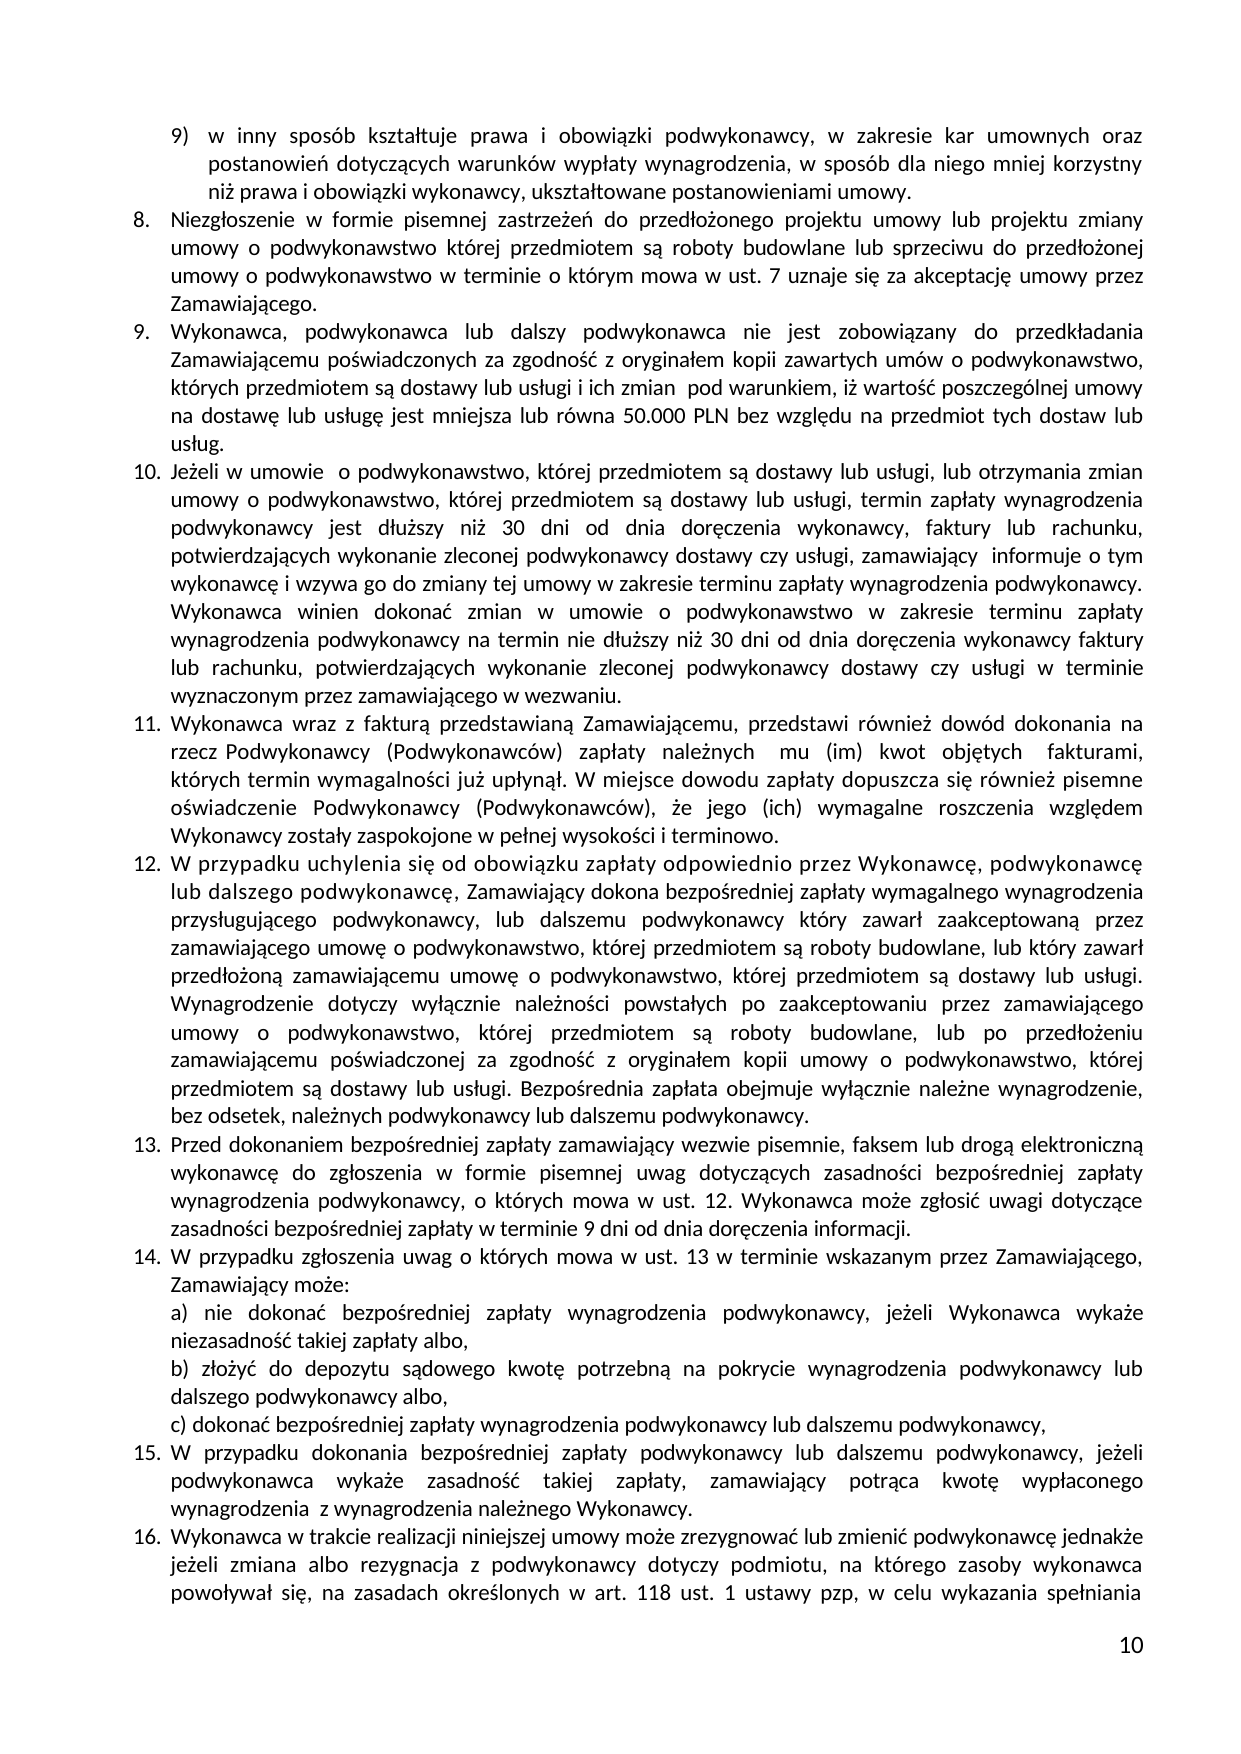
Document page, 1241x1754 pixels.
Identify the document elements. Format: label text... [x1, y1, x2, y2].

list w inny sposób kształtuje prawa i obowiązki podwykonawcy, w zakresie kar umownych oraz postanowień dotyczących warunków wypłaty wynagrodzenia, w sposób dla niego mniej korzystny niż prawa i obowiązki wykonawcy, ukształtowane postanowieniami umowy. [170, 121, 1144, 205]
list Niezgłoszenie w formie pisemnej zastrzeżeń do przedłożonego projektu umowy lub projektu zmiany umowy o podwykonawstwo której przedmiotem są roboty budowlane lub sprzeciwu do przedłożonej umowy o podwykonawstwo w terminie o którym mowa w ust. 7 uznaje się za akceptację umowy przez Zamawiającego. [133, 205, 1144, 317]
text b) złożyć do depozytu sądowego kwotę potrzebną na pokrycie wynagrodzenia podwykonawcy lub dalszego podwykonawcy albo, [170, 1354, 1144, 1410]
list W przypadku dokonania bezpośredniej zapłaty podwykonawcy lub dalszemu podwykonawcy, jeżeli podwykonawca wykaże zasadność takiej zapłaty, zamawiający potrąca kwotę wypłaconego wynagrodzenia z wynagrodzenia należnego Wykonawcy. [133, 1438, 1144, 1522]
text c) dokonać bezpośredniej zapłaty wynagrodzenia podwykonawcy lub dalszemu podwykonawcy, [170, 1410, 1144, 1438]
text a) nie dokonać bezpośredniej zapłaty wynagrodzenia podwykonawcy, jeżeli Wykonawca wykaże niezasadność takiej zapłaty albo, [170, 1298, 1144, 1354]
list Przed dokonaniem bezpośredniej zapłaty zamawiający wezwie pisemnie, faksem lub drogą elektroniczną wykonawcę do zgłoszenia w formie pisemnej uwag dotyczących zasadności bezpośredniej zapłaty wynagrodzenia podwykonawcy, o których mowa w ust. 12. Wykonawca może zgłosić uwagi dotyczące zasadności bezpośredniej zapłaty w terminie 9 dni od dnia doręczenia informacji. [133, 1130, 1144, 1242]
list Jeżeli w umowie o podwykonawstwo, której przedmiotem są dostawy lub usługi, lub otrzymania zmian umowy o podwykonawstwo, której przedmiotem są dostawy lub usługi, termin zapłaty wynagrodzenia podwykonawcy jest dłuższy niż 30 dni od dnia doręczenia wykonawcy, faktury lub rachunku, potwierdzających wykonanie zleconej podwykonawcy dostawy czy usługi, zamawiający informuje o tym wykonawcę i wzywa go do zmiany tej umowy w zakresie terminu zapłaty wynagrodzenia podwykonawcy. Wykonawca winien dokonać zmian w umowie o podwykonawstwo w zakresie terminu zapłaty wynagrodzenia podwykonawcy na termin nie dłuższy niż 30 dni od dnia doręczenia wykonawcy faktury lub rachunku, potwierdzających wykonanie zleconej podwykonawcy dostawy czy usługi w terminie wyznaczonym przez zamawiającego w wezwaniu. [133, 457, 1144, 709]
list Wykonawca, podwykonawca lub dalszy podwykonawca nie jest zobowiązany do przedkładania Zamawiającemu poświadczonych za zgodność z oryginałem kopii zawartych umów o podwykonawstwo, których przedmiotem są dostawy lub usługi i ich zmian pod warunkiem, iż wartość poszczególnej umowy na dostawę lub usługę jest mniejsza lub równa 50.000 PLN bez względu na przedmiot tych dostaw lub usług. [133, 317, 1144, 457]
list W przypadku zgłoszenia uwag o których mowa w ust. 13 w terminie wskazanym przez Zamawiającego, Zamawiający może: [133, 1242, 1144, 1298]
list Wykonawca wraz z fakturą przedstawianą Zamawiającemu, przedstawi również dowód dokonania na rzecz Podwykonawcy (Podwykonawców) zapłaty należnych mu (im) kwot objętych fakturami, których termin wymagalności już upłynął. W miejsce dowodu zapłaty dopuszcza się również pisemne oświadczenie Podwykonawcy (Podwykonawców), że jego (ich) wymagalne roszczenia względem Wykonawcy zostały zaspokojone w pełnej wysokości i terminowo. [133, 709, 1144, 849]
list W przypadku uchylenia się od obowiązku zapłaty odpowiednio przez Wykonawcę, podwykonawcę lub dalszego podwykonawcę, Zamawiający dokona bezpośredniej zapłaty wymagalnego wynagrodzenia przysługującego podwykonawcy, lub dalszemu podwykonawcy który zawarł zaakceptowaną przez zamawiającego umowę o podwykonawstwo, której przedmiotem są roboty budowlane, lub który zawarł przedłożoną zamawiającemu umowę o podwykonawstwo, której przedmiotem są dostawy lub usługi. Wynagrodzenie dotyczy wyłącznie należności powstałych po zaakceptowaniu przez zamawiającego umowy o podwykonawstwo, której przedmiotem są roboty budowlane, lub po przedłożeniu zamawiającemu poświadczonej za zgodność z oryginałem kopii umowy o podwykonawstwo, której przedmiotem są dostawy lub usługi. Bezpośrednia zapłata obejmuje wyłącznie należne wynagrodzenie, bez odsetek, należnych podwykonawcy lub dalszemu podwykonawcy. [133, 849, 1144, 1130]
